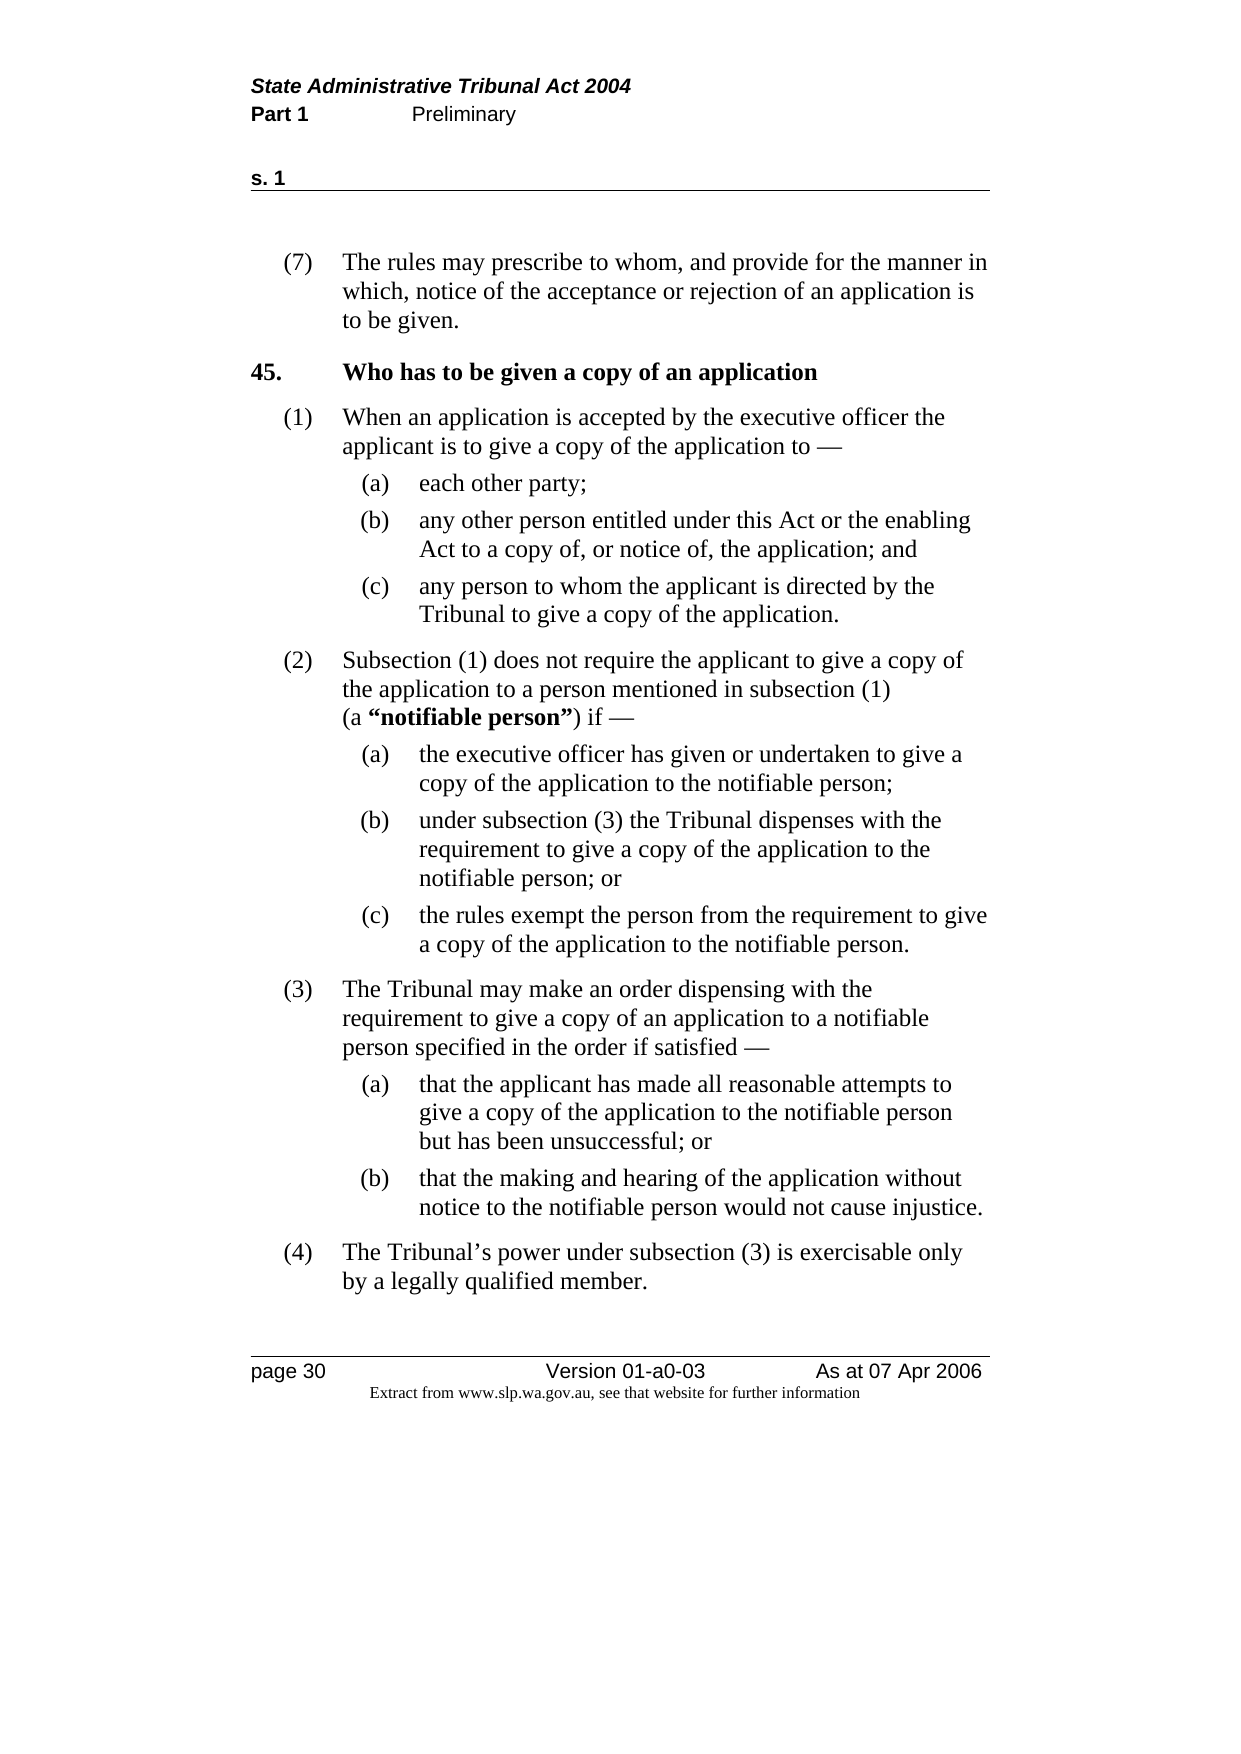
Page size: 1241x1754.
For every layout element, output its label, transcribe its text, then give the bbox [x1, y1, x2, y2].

text (1) When an application is accepted by the executive officer the applicant is to give a copy of the application to — [251, 402, 990, 459]
text (a) the executive officer has given or undertaken to give a copy of the application to the notifiable person; [251, 739, 990, 797]
text (a) that the applicant has made all reasonable attempts to give a copy of the application to the notifiable person but has been unsuccessful; or [251, 1069, 990, 1155]
subtitle 45. Who has to be given a copy of an application [251, 357, 990, 385]
text (c) the rules exempt the person from the requirement to give a copy of the application to the notifiable person. [251, 900, 990, 957]
text (c) any person to whom the applicant is directed by the Tribunal to give a copy of the application. [251, 571, 990, 628]
text (7) The rules may prescribe to whom, and provide for the manner in which, notice of the acceptance or rejection of an application is to be given. [251, 247, 990, 334]
text (3) The Tribunal may make an order dispensing with the requirement to give a copy of an application to a notifiable person specified in the order if satisfied — [251, 974, 990, 1060]
text (2) Subsection (1) does not require the applicant to give a copy of the application to a person mentioned in subsection (1) (a “notifiable person”) if — [251, 645, 990, 731]
text (b) under subsection (3) the Tribunal dispenses with the requirement to give a copy of the application to the notifiable person; or [251, 805, 990, 892]
text (a) each other party; [251, 468, 990, 497]
text (4) The Tribunal’s power under subsection (3) is exercisable only by a legally qualified member. [251, 1237, 990, 1295]
text (b) any other person entitled under this Act or the enabling Act to a copy of, or notice of, the application; and [251, 505, 990, 562]
text (b) that the making and hearing of the application without notice to the notifiable person would not cause injustice. [251, 1163, 990, 1221]
